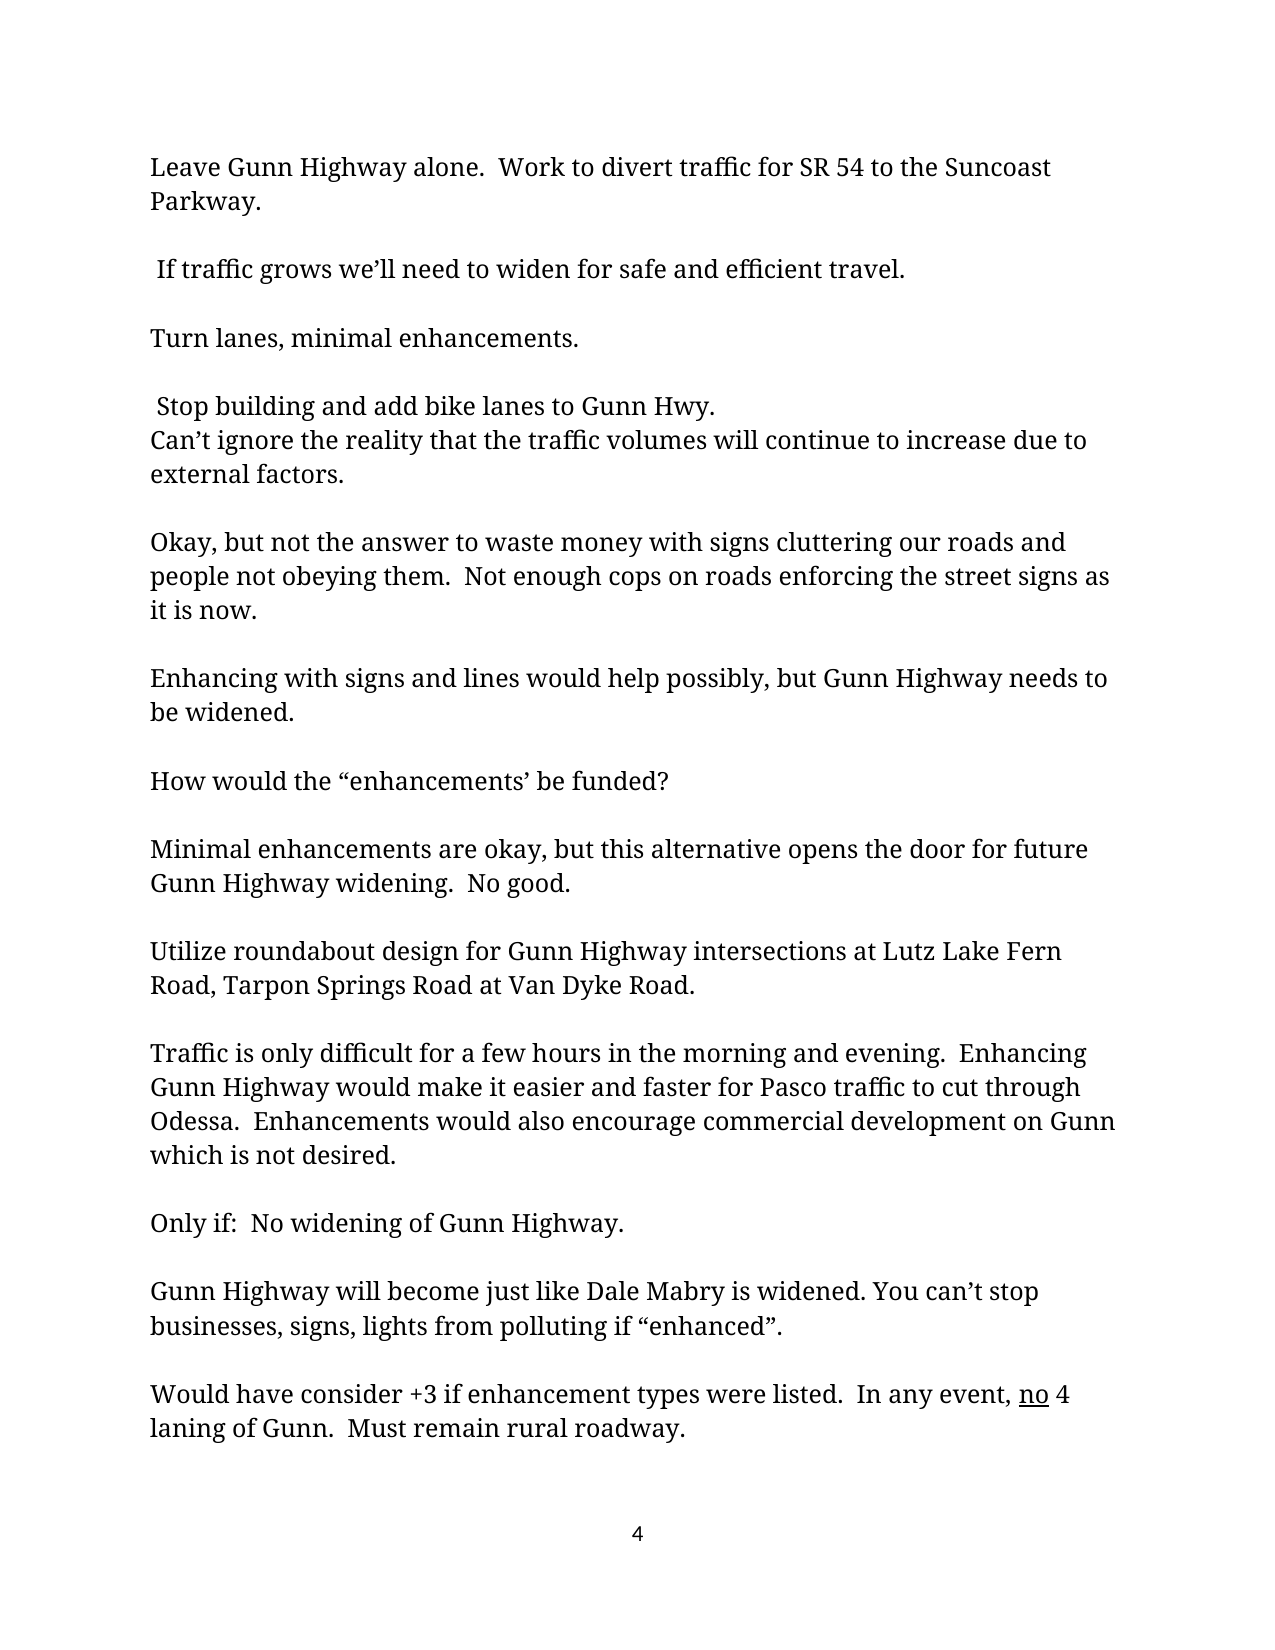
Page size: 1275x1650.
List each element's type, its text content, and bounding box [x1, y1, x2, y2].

text Enhancing with signs and lines would help possibly, but Gunn Highway needs to be widened. [150, 661, 1125, 729]
text Gunn Highway will become just like Dale Mabry is widened. You can’t stop businesses, signs, lights from polluting if “enhanced”. [150, 1274, 1125, 1342]
text Okay, but not the answer to waste money with signs cluttering our roads and people not obeying them. Not enough cops on roads enforcing the street signs as it is now. [150, 525, 1125, 627]
text Leave Gunn Highway alone. Work to divert traffic for SR 54 to the Suncoast Parkway. [150, 150, 1125, 218]
text Traffic is only difficult for a few hours in the morning and evening. Enhancing Gunn Highway would make it easier and faster for Pasco traffic to cut through Odessa. Enhancements would also encourage commercial development on Gunn which is not desired. [150, 1036, 1125, 1172]
text Stop building and add bike lanes to Gunn Hwy. [150, 388, 1125, 422]
text Turn lanes, minimal enhancements. [150, 320, 1125, 354]
text Utilize roundabout design for Gunn Highway intersections at Lutz Lake Fern Road, Tarpon Springs Road at Van Dyke Road. [150, 933, 1125, 1002]
text How would the “enhancements’ be funded? [150, 763, 1125, 797]
text Would have consider +3 if enhancement types were listed. In any event, no 4 laning of Gunn. Must remain rural roadway. [150, 1376, 1125, 1444]
text If traffic grows we’ll need to widen for safe and efficient travel. [150, 252, 1125, 286]
text Minimal enhancements are okay, but this alternative opens the door for future Gunn Highway widening. No good. [150, 831, 1125, 899]
text Only if: No widening of Gunn Highway. [150, 1206, 1125, 1240]
text Can’t ignore the reality that the traffic volumes will continue to increase due to external factors. [150, 422, 1125, 491]
